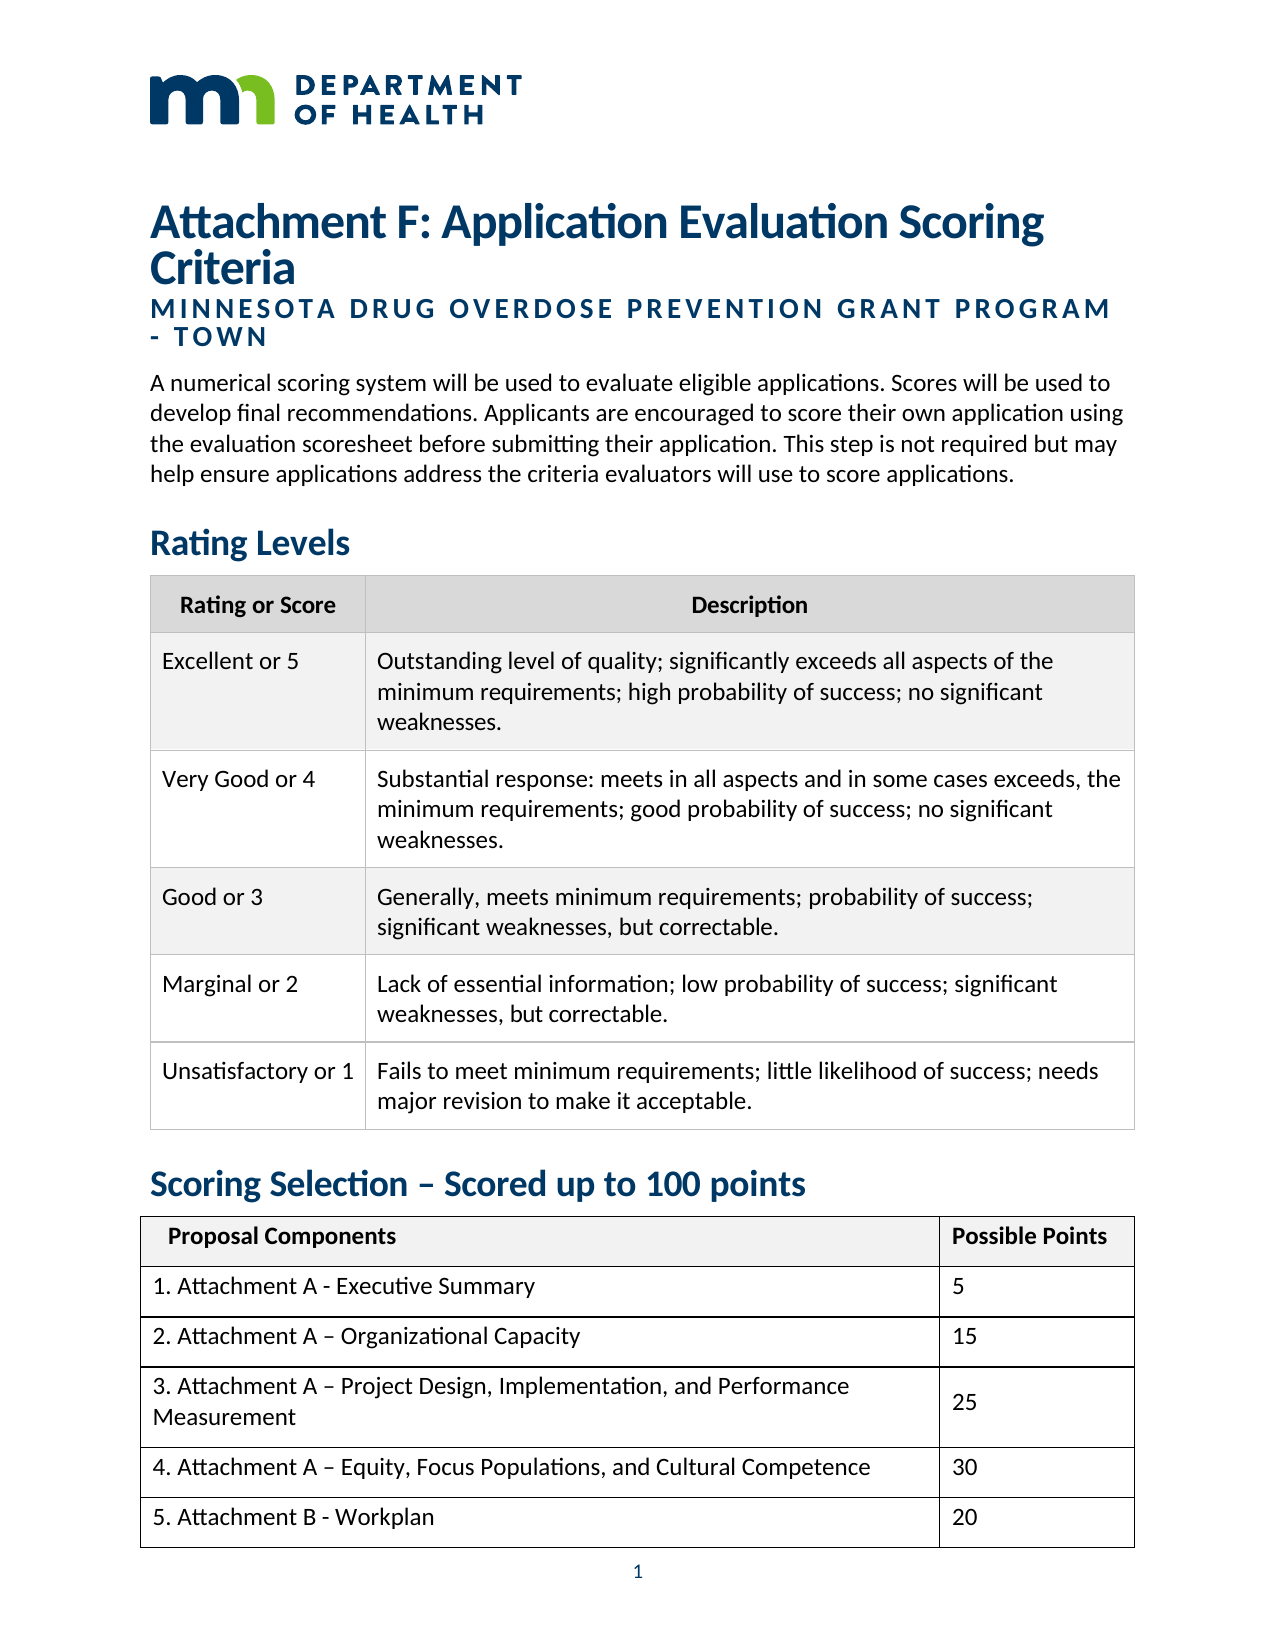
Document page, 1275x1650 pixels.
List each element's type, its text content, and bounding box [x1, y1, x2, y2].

table_cell Lack of essential information; low probability of success; significant weaknesses, but correctable. [366, 955, 1134, 1041]
table_header Proposal Components [141, 1217, 939, 1266]
table_cell 1. Attachment A - Executive Summary [141, 1267, 939, 1316]
table_cell 3. Attachment A – Project Design, Implementation, and Performance Measurement [141, 1368, 939, 1447]
table_cell 20 [940, 1498, 1134, 1547]
subtitle Attachment F: Application Evaluation Scoring Criteria Minnesota Drug Overdose Prevention Grant Program - TOWN [150, 199, 1121, 354]
table_cell Good or 3 [151, 868, 365, 954]
table_cell 2. Attachment A – Organizational Capacity [141, 1318, 939, 1366]
subtitle Rating Levels [150, 526, 1125, 563]
table_cell Substantial response: meets in all aspects and in some cases exceeds, the minimum requirements; good probability of success; no significant weaknesses. [366, 751, 1134, 867]
table_cell Outstanding level of quality; significantly exceeds all aspects of the minimum requirements; high probability of success; no significant weaknesses. [366, 633, 1134, 749]
table_cell 15 [940, 1318, 1134, 1366]
table_header Rating or Score [151, 576, 365, 632]
table_cell 25 [940, 1368, 1134, 1447]
table_header Description [366, 576, 1134, 632]
table_cell 5 [940, 1267, 1134, 1316]
text A numerical scoring system will be used to evaluate eligible applications. Scores will be used to develop final recommendations. Applicants are encouraged to score their own application using the evaluation scoresheet before submitting their application. This step is not required but may help ensure applications address the criteria evaluators will use to score applications. [150, 367, 1125, 489]
table_header Possible Points [940, 1217, 1134, 1266]
table_cell Marginal or 2 [151, 955, 365, 1041]
table_cell Generally, meets minimum requirements; probability of success; significant weaknesses, but correctable. [366, 868, 1134, 954]
table_cell Unsatisfactory or 1 [151, 1043, 365, 1128]
table_cell 4. Attachment A – Equity, Focus Populations, and Cultural Competence [141, 1448, 939, 1497]
table_cell Fails to meet minimum requirements; little likelihood of success; needs major revision to make it acceptable. [366, 1043, 1134, 1128]
subtitle Scoring Selection – Scored up to 100 points [150, 1167, 1125, 1204]
table_cell Very Good or 4 [151, 751, 365, 867]
table_cell 5. Attachment B - Workplan [141, 1498, 939, 1547]
table_cell 30 [940, 1448, 1134, 1497]
table_cell Excellent or 5 [151, 633, 365, 749]
